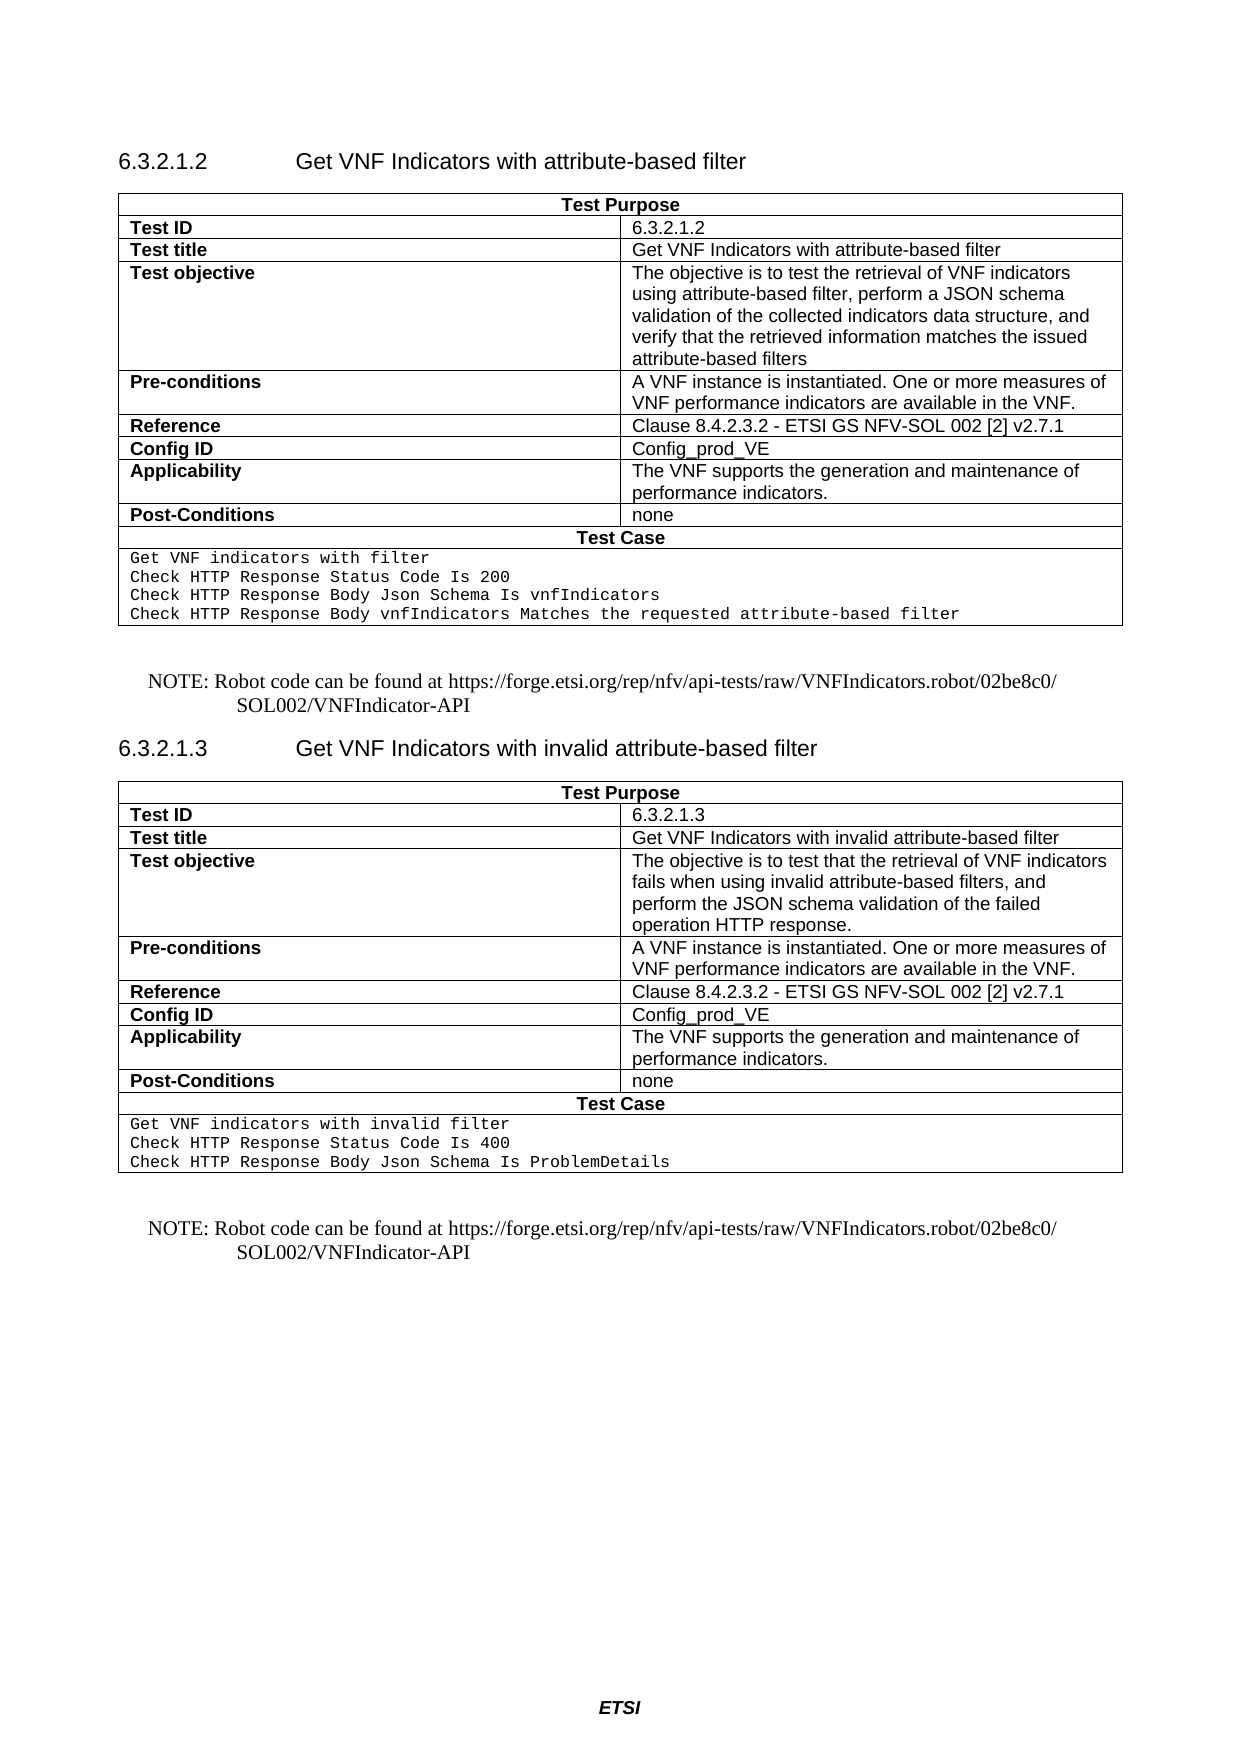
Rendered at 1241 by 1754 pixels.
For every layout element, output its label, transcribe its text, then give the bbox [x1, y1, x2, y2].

table_cell Post-Conditions [119, 1070, 620, 1092]
table_cell The objective is to test that the retrieval of VNF indicators fails when using invalid attribute-based filters, and perform the JSON schema validation of the failed operation HTTP response. [621, 849, 1122, 936]
table_cell Test ID [119, 804, 620, 826]
table_cell Applicability [119, 1026, 620, 1069]
table_header Test Purpose [119, 782, 1122, 803]
table_cell Post-Conditions [119, 504, 620, 526]
text NOTE: Robot code can be found at https://forge.etsi.org/rep/nfv/api-tests/raw/VNFIndicators.robot/02be8c0/SOL002/VNFIndicator-API [148, 1216, 1122, 1264]
table_cell Test Case [119, 1093, 1122, 1114]
table_cell Pre-conditions [119, 371, 620, 414]
table_cell 6.3.2.1.3 [621, 804, 1122, 826]
subtitle 6.3.2.1.2 Get VNF Indicators with attribute-based filter [118, 148, 1122, 174]
table_cell Config ID [119, 437, 620, 459]
table_cell Pre-conditions [119, 937, 620, 980]
text NOTE: Robot code can be found at https://forge.etsi.org/rep/nfv/api-tests/raw/VNFIndicators.robot/02be8c0/SOL002/VNFIndicator-API [148, 668, 1122, 717]
table_header Test Purpose [119, 194, 1122, 215]
table_cell 6.3.2.1.2 [621, 216, 1122, 238]
table_cell The VNF supports the generation and maintenance of performance indicators. [621, 1026, 1122, 1069]
table_cell Test title [119, 827, 620, 848]
table_cell Get VNF indicators with invalid filter Check HTTP Response Status Code Is 400 Check HTTP Response Body Json Schema Is ProblemDetails [119, 1115, 1122, 1172]
table_cell Test objective [119, 849, 620, 936]
table_cell The VNF supports the generation and maintenance of performance indicators. [621, 460, 1122, 503]
table_cell Test Case [119, 527, 1122, 548]
table_cell Applicability [119, 460, 620, 503]
table_cell Get VNF indicators with filter Check HTTP Response Status Code Is 200 Check HTTP Response Body Json Schema Is vnfIndicators Check HTTP Response Body vnfIndicators Matches the requested attribute-based filter [119, 549, 1122, 625]
table_cell A VNF instance is instantiated. One or more measures of VNF performance indicators are available in the VNF. [621, 371, 1122, 414]
table_cell Config_prod_VE [621, 437, 1122, 459]
table_cell none [621, 504, 1122, 526]
table_cell Clause 8.4.2.3.2 - ETSI GS NFV-SOL 002 [2] v2.7.1 [621, 415, 1122, 436]
table_cell Test title [119, 239, 620, 261]
table_cell The objective is to test the retrieval of VNF indicators using attribute-based filter, perform a JSON schema validation of the collected indicators data structure, and verify that the retrieved information matches the issued attribute-based filters [621, 262, 1122, 369]
table_cell Reference [119, 981, 620, 1002]
table_cell Reference [119, 415, 620, 436]
subtitle 6.3.2.1.3 Get VNF Indicators with invalid attribute-based filter [118, 735, 1122, 762]
table_cell Test objective [119, 262, 620, 369]
table_cell A VNF instance is instantiated. One or more measures of VNF performance indicators are available in the VNF. [621, 937, 1122, 980]
table_cell Test ID [119, 216, 620, 238]
table_cell Get VNF Indicators with invalid attribute-based filter [621, 827, 1122, 848]
table_cell Clause 8.4.2.3.2 - ETSI GS NFV-SOL 002 [2] v2.7.1 [621, 981, 1122, 1002]
table_cell none [621, 1070, 1122, 1092]
table_cell Config_prod_VE [621, 1004, 1122, 1025]
table_cell Get VNF Indicators with attribute-based filter [621, 239, 1122, 261]
table_cell Config ID [119, 1004, 620, 1025]
